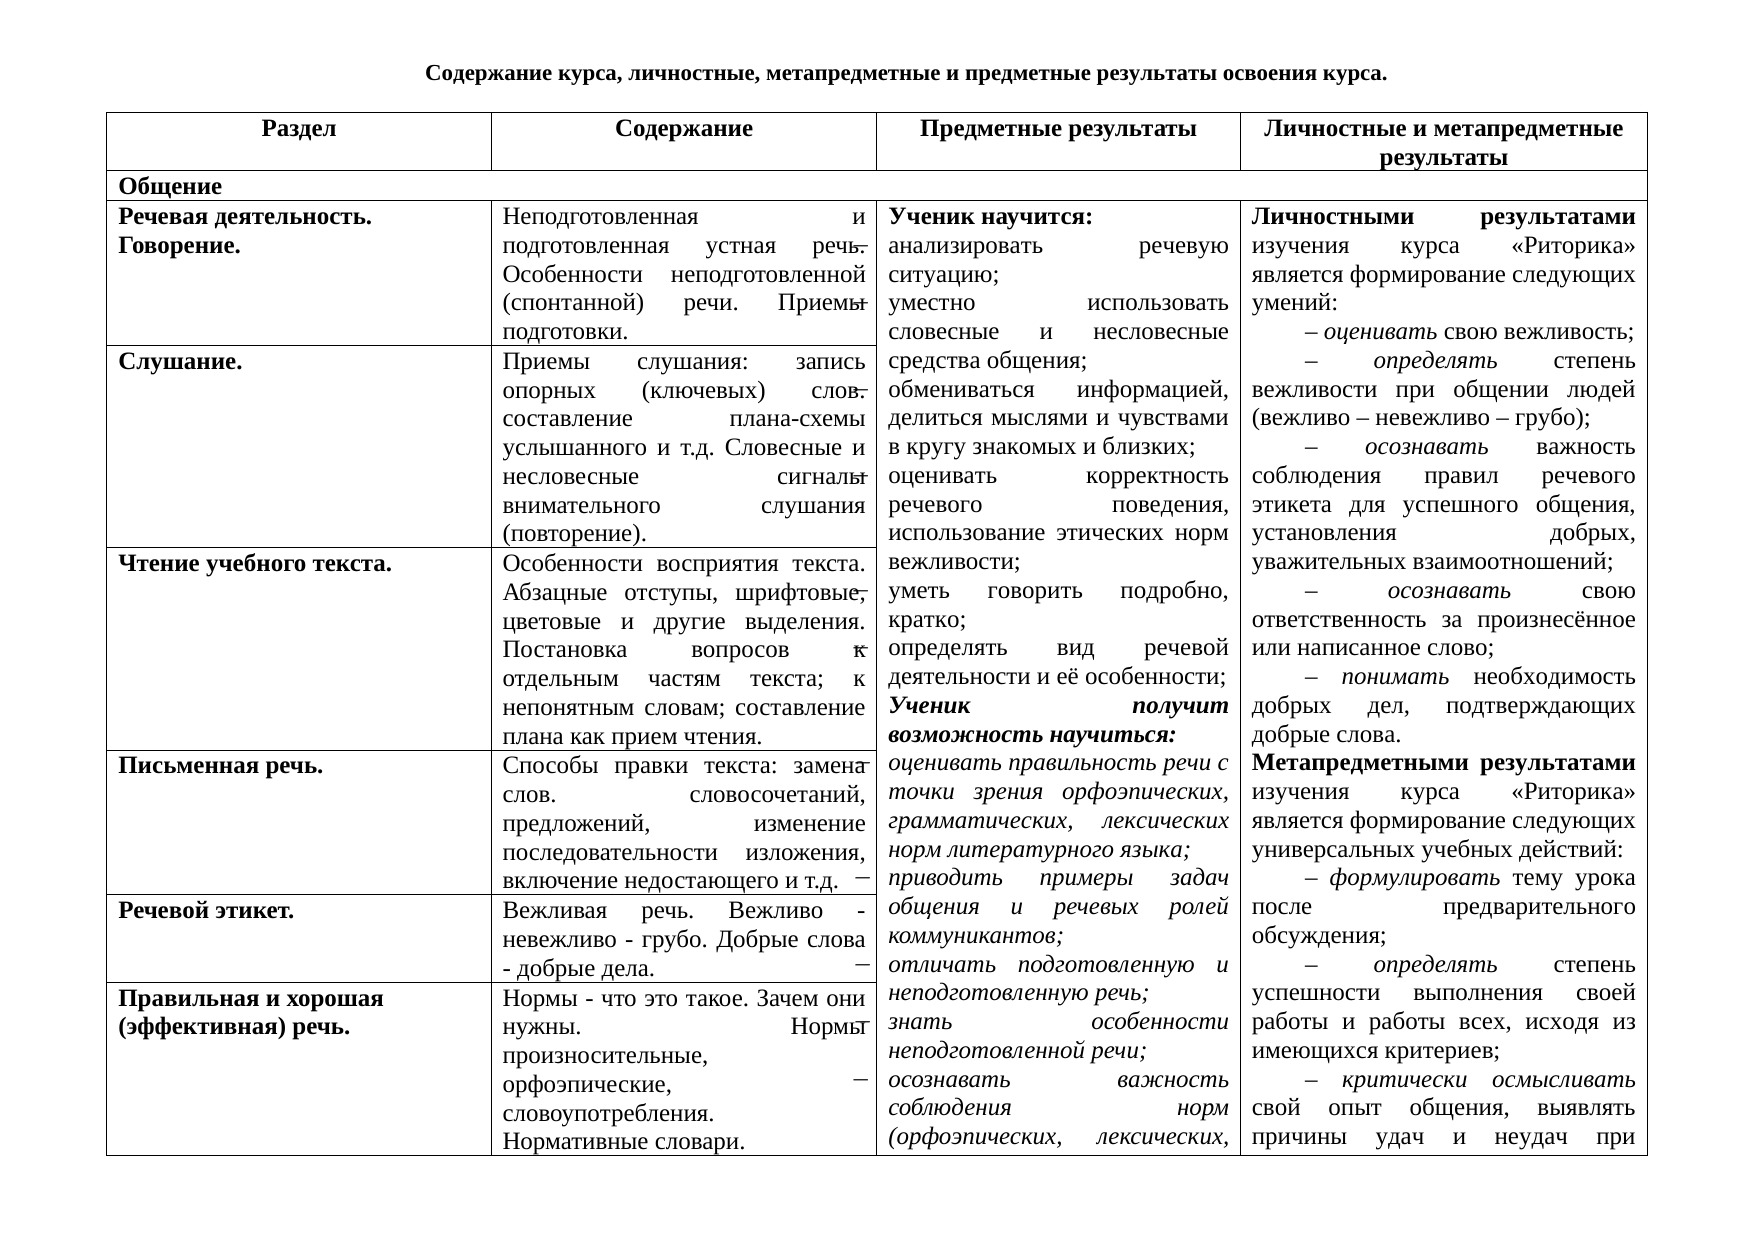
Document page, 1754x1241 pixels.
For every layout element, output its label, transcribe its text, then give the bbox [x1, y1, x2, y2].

table_cell Особенности восприятия текста. Абзацные отступы, шрифтовые, цветовые и другие выделения. Постановка вопросов к отдельным частям текста; к непонятным словам; составление плана как прием чтения. [492, 548, 876, 749]
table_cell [492, 983, 876, 1155]
table_header Содержание [492, 113, 876, 170]
table_header Предметные результаты [877, 113, 1240, 170]
table_cell Речевая деятельность. Говорение. [107, 201, 491, 345]
table_cell Ученик научится: анализировать речевую ситуацию; уместно использовать словесные и несловесные средства общения; обмениваться информацией, делиться мыслями и чувствами в кругу знакомых и близких; оценивать корректность речевого поведения, использование этических норм вежливости; уметь говорить подробно, кратко; определять вид речевой деятельности и её особенности; Ученик получит возможность научиться: оценивать правильность речи с точки зрения орфоэпических, грамматических, лексических норм литературного языка; приводить примеры задач общения и речевых ролей коммуникантов; отличать подготовленную и неподготовленную речь; знать особенности неподготовленной речи; осознавать важность соблюдения норм (орфоэпических, лексических, грамматических) для успешного общения; [877, 201, 1240, 1155]
table_cell Вежливая речь. Вежливо - невежливо - грубо. Добрые слова - добрые дела. [492, 895, 876, 982]
table_cell Речевой этикет. [107, 895, 491, 982]
table_header Личностные и метапредметные результаты [1241, 113, 1647, 170]
text Содержание курса, личностные, метапредметные и предметные результаты освоения курса. [177, 59, 1636, 86]
table_header Раздел [107, 113, 491, 170]
table_cell Слушание. [107, 346, 491, 547]
table_cell Письменная речь. [107, 751, 491, 894]
table_cell Неподготовленная и подготовленная устная речь. Особенности неподготовленной (спонтанной) речи. Приемы подготовки. [492, 201, 876, 345]
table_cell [107, 983, 491, 1155]
table_cell Способы правки текста: замена слов. словосочетаний, предложений, изменение последовательности изложения, включение недостающего и т.д. [492, 751, 876, 894]
table_cell Общение [107, 171, 1647, 200]
table_cell Личностными результатами изучения курса «Риторика» является формирование следующих умений: – оценивать свою вежливость; – определять степень вежливости при общении людей (вежливо – невежливо – грубо); – осознавать важность соблюдения правил речевого этикета для успешного общения, установления добрых, уважительных взаимоотношений; – осознавать свою ответственность за произнесённое или написанное слово; – понимать необходимость добрых дел, подтверждающих добрые слова. Метапредметными результатами изучения курса «Риторика» является формирование следующих универсальных учебных действий: – формулировать тему урока после предварительного обсуждения; – определять степень успешности выполнения своей работы и работы всех, исходя из имеющихся критериев; – критически осмысливать свой опыт общения, выявлять причины удач и неудач при взаимодействии; – осознавать разнообразие текстов (жанров), продуцируемых людьми для решения коммуникативных задач; – учиться подчинять своё высказывание задаче взаимодействия; –анализировать информацию, представленную в разных формах (текст, таблица, схема, иллюстрация и др.), извлекать необходимые для решения коммуникативных задач сведения; – продуцировать тексты сравнительного описания в зависимости от задачи сравнения (выявления сходства и/или различия), последовательной или параллельной структуры; –перерабатывать информацию: осуществлять подробный, краткий и выборочный пересказ текста; –осуществлять информационную переработку научно-учебного текста: составлять его план; – анализировать структуру рассуждения, выявлять уместность приводимых аргументов, правомерность выводов; – аргументировать свою точку зрения, используя в качестве доказательства правила, цитаты; – продуцировать рассуждение, соблюдая его структуру: тезис, аргументы, вывод; – знать основные приёмы подготовки устного выступления – учитывать компоненты речевой ситуации, записывать ключевые слова, план; представлять рисунок, схему; репетировать выступление и т.д.; – пользоваться приёмами подготовки устного выступления, выступать с графическим (возможно, аудио – , видео – ) сопровождением; – в предложенных коммуникативных ситуациях, опираясь на изученные правила общения, выбирать уместные, эффективные речевые средства. [1241, 201, 1647, 1155]
table_cell Чтение учебного текста. [107, 548, 491, 749]
table_cell Приемы слушания: запись опорных (ключевых) слов. составление плана-схемы услышанного и т.д. Словесные и несловесные сигналы внимательного слушания (повторение). [492, 346, 876, 547]
